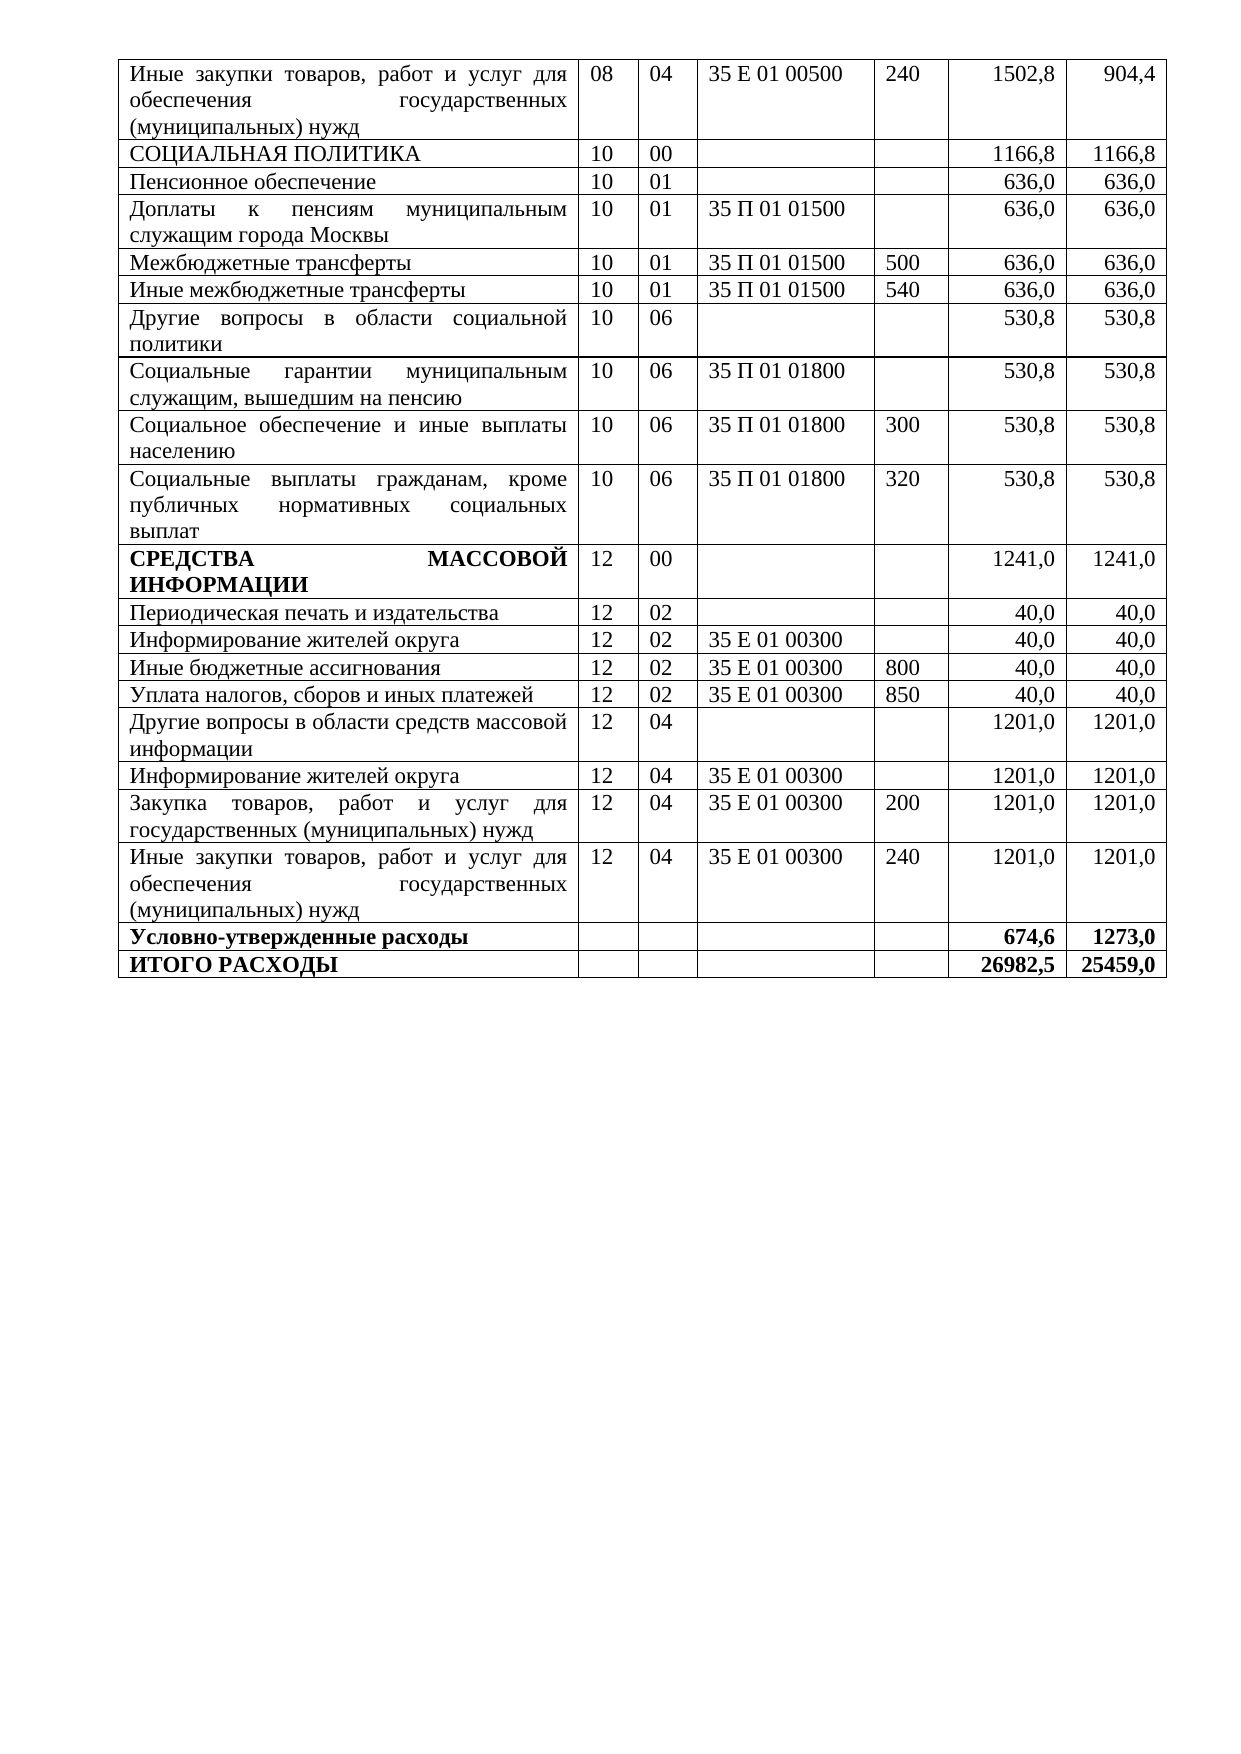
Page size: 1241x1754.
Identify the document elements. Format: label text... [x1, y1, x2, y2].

table_cell СРЕДСТВА МАССОВОЙ ИНФОРМАЦИИ [119, 545, 578, 598]
table_cell 02 [639, 654, 697, 680]
table_cell 35 Е 01 00300 [698, 626, 874, 652]
table_cell 02 [639, 626, 697, 652]
table_cell 26982,5 [949, 951, 1066, 977]
table_cell 35 П 01 01800 [698, 411, 874, 464]
table_cell 10 [579, 358, 638, 410]
table_cell 300 [875, 411, 948, 464]
table_cell [875, 545, 948, 598]
table_cell Межбюджетные трансферты [119, 249, 578, 275]
table_cell 636,0 [1067, 195, 1166, 248]
table_cell Социальное обеспечение и иные выплаты населению [119, 411, 578, 464]
table_cell 40,0 [949, 654, 1066, 680]
table_cell 12 [579, 599, 638, 625]
table_cell [698, 168, 874, 194]
table_cell 530,8 [1067, 411, 1166, 464]
table_cell 12 [579, 843, 638, 922]
table_cell 500 [875, 249, 948, 275]
table_cell Доплаты к пенсиям муниципальным служащим города Москвы [119, 195, 578, 248]
table_cell 04 [639, 762, 697, 788]
table_cell [875, 923, 948, 950]
table_cell Социальные гарантии муниципальным служащим, вышедшим на пенсию [119, 358, 578, 410]
table_cell [875, 626, 948, 652]
table_cell [639, 951, 697, 977]
table_cell [698, 304, 874, 356]
table_cell 40,0 [949, 681, 1066, 707]
table_cell 530,8 [949, 465, 1066, 544]
table_cell 12 [579, 654, 638, 680]
table_cell 540 [875, 276, 948, 303]
table_cell СОЦИАЛЬНАЯ ПОЛИТИКА [119, 140, 578, 167]
table_cell 01 [639, 168, 697, 194]
table_cell 10 [579, 249, 638, 275]
table_cell 35 Е 01 00300 [698, 654, 874, 680]
table_cell 530,8 [1067, 465, 1166, 544]
table_cell Иные закупки товаров, работ и услуг для обеспечения государственных (муниципальных) нужд [119, 843, 578, 922]
table_cell [698, 708, 874, 761]
table_cell 40,0 [1067, 681, 1166, 707]
table_cell 1201,0 [949, 790, 1066, 842]
table_cell [875, 168, 948, 194]
table_cell 12 [579, 626, 638, 652]
table_cell 636,0 [949, 195, 1066, 248]
table_cell [579, 923, 638, 950]
table_cell Периодическая печать и издательства [119, 599, 578, 625]
table_cell 1201,0 [1067, 708, 1166, 761]
table_cell Закупка товаров, работ и услуг для государственных (муниципальных) нужд [119, 790, 578, 842]
table_cell [875, 140, 948, 167]
table_cell 1241,0 [949, 545, 1066, 598]
table_cell ИТОГО РАСХОДЫ [119, 951, 578, 977]
table_cell [698, 140, 874, 167]
table_cell 12 [579, 708, 638, 761]
table_cell [875, 304, 948, 356]
table_cell 1166,8 [1067, 140, 1166, 167]
table_cell Уплата налогов, сборов и иных платежей [119, 681, 578, 707]
table_cell 12 [579, 681, 638, 707]
table_cell 10 [579, 465, 638, 544]
table_cell 01 [639, 249, 697, 275]
table_cell [698, 923, 874, 950]
table_cell [698, 599, 874, 625]
table_cell 35 П 01 01500 [698, 276, 874, 303]
table_cell 10 [579, 276, 638, 303]
table_cell 530,8 [949, 411, 1066, 464]
table_cell 35 Е 01 00300 [698, 790, 874, 842]
table_cell 06 [639, 304, 697, 356]
table_cell [579, 951, 638, 977]
table_cell 02 [639, 681, 697, 707]
table_cell 12 [579, 762, 638, 788]
table_cell [698, 545, 874, 598]
table_cell 35 Е 01 00300 [698, 681, 874, 707]
table_cell 530,8 [949, 358, 1066, 410]
table_cell 10 [579, 411, 638, 464]
table_cell 530,8 [1067, 304, 1166, 356]
table_cell 08 [579, 60, 638, 139]
table_cell 1201,0 [1067, 843, 1166, 922]
table_cell 06 [639, 411, 697, 464]
table_cell [875, 708, 948, 761]
table_cell [875, 762, 948, 788]
table_cell [875, 951, 948, 977]
table_cell [639, 923, 697, 950]
table_cell 40,0 [1067, 599, 1166, 625]
table_cell 800 [875, 654, 948, 680]
table_cell [875, 599, 948, 625]
table_cell 904,4 [1067, 60, 1166, 139]
table_cell Другие вопросы в области средств массовой информации [119, 708, 578, 761]
table_cell 35 Е 01 00300 [698, 762, 874, 788]
table_cell 1201,0 [1067, 790, 1166, 842]
table_cell 35 П 01 01500 [698, 195, 874, 248]
table_cell 10 [579, 140, 638, 167]
table_cell 01 [639, 195, 697, 248]
table_cell 06 [639, 358, 697, 410]
table_cell 40,0 [1067, 626, 1166, 652]
table_cell 10 [579, 168, 638, 194]
table_cell 530,8 [949, 304, 1066, 356]
table_cell 01 [639, 276, 697, 303]
table_cell Информирование жителей округа [119, 762, 578, 788]
table_cell 1201,0 [949, 843, 1066, 922]
table_cell 35 П 01 01800 [698, 358, 874, 410]
table_cell 10 [579, 195, 638, 248]
table_cell 850 [875, 681, 948, 707]
table_cell 674,6 [949, 923, 1066, 950]
table_cell 200 [875, 790, 948, 842]
table_cell 35 П 01 01800 [698, 465, 874, 544]
table_cell 04 [639, 708, 697, 761]
table_cell 1166,8 [949, 140, 1066, 167]
table_cell 12 [579, 545, 638, 598]
table_cell 1201,0 [949, 708, 1066, 761]
table_cell 636,0 [949, 168, 1066, 194]
table_cell 1201,0 [1067, 762, 1166, 788]
table_cell Иные бюджетные ассигнования [119, 654, 578, 680]
table_cell 530,8 [1067, 358, 1166, 410]
table_cell 40,0 [949, 599, 1066, 625]
table_cell Условно-утвержденные расходы [119, 923, 578, 950]
table_cell 240 [875, 843, 948, 922]
table_cell Иные межбюджетные трансферты [119, 276, 578, 303]
table_cell 636,0 [949, 249, 1066, 275]
table_cell 35 Е 01 00500 [698, 60, 874, 139]
table_cell 25459,0 [1067, 951, 1166, 977]
table_cell 04 [639, 843, 697, 922]
table_cell 636,0 [949, 276, 1066, 303]
table_cell [875, 195, 948, 248]
table_cell 02 [639, 599, 697, 625]
table_cell 10 [579, 304, 638, 356]
table_cell 12 [579, 790, 638, 842]
table_cell 35 Е 01 00300 [698, 843, 874, 922]
table_cell 1201,0 [949, 762, 1066, 788]
table_cell [698, 951, 874, 977]
table_cell 40,0 [949, 626, 1066, 652]
table_cell 636,0 [1067, 249, 1166, 275]
table_cell 00 [639, 545, 697, 598]
table_cell 636,0 [1067, 168, 1166, 194]
table_cell 04 [639, 60, 697, 139]
table_cell 1502,8 [949, 60, 1066, 139]
table_cell 1273,0 [1067, 923, 1166, 950]
table_cell 40,0 [1067, 654, 1166, 680]
table_cell 1241,0 [1067, 545, 1166, 598]
table_cell 636,0 [1067, 276, 1166, 303]
table_cell 04 [639, 790, 697, 842]
table_cell Пенсионное обеспечение [119, 168, 578, 194]
table_cell 240 [875, 60, 948, 139]
table_cell [875, 358, 948, 410]
table_cell Социальные выплаты гражданам, кроме публичных нормативных социальных выплат [119, 465, 578, 544]
table_cell Иные закупки товаров, работ и услуг для обеспечения государственных (муниципальных) нужд [119, 60, 578, 139]
table_cell 00 [639, 140, 697, 167]
table_cell 35 П 01 01500 [698, 249, 874, 275]
table_cell Информирование жителей округа [119, 626, 578, 652]
table_cell 320 [875, 465, 948, 544]
table_cell Другие вопросы в области социальной политики [119, 304, 578, 356]
table_cell 06 [639, 465, 697, 544]
